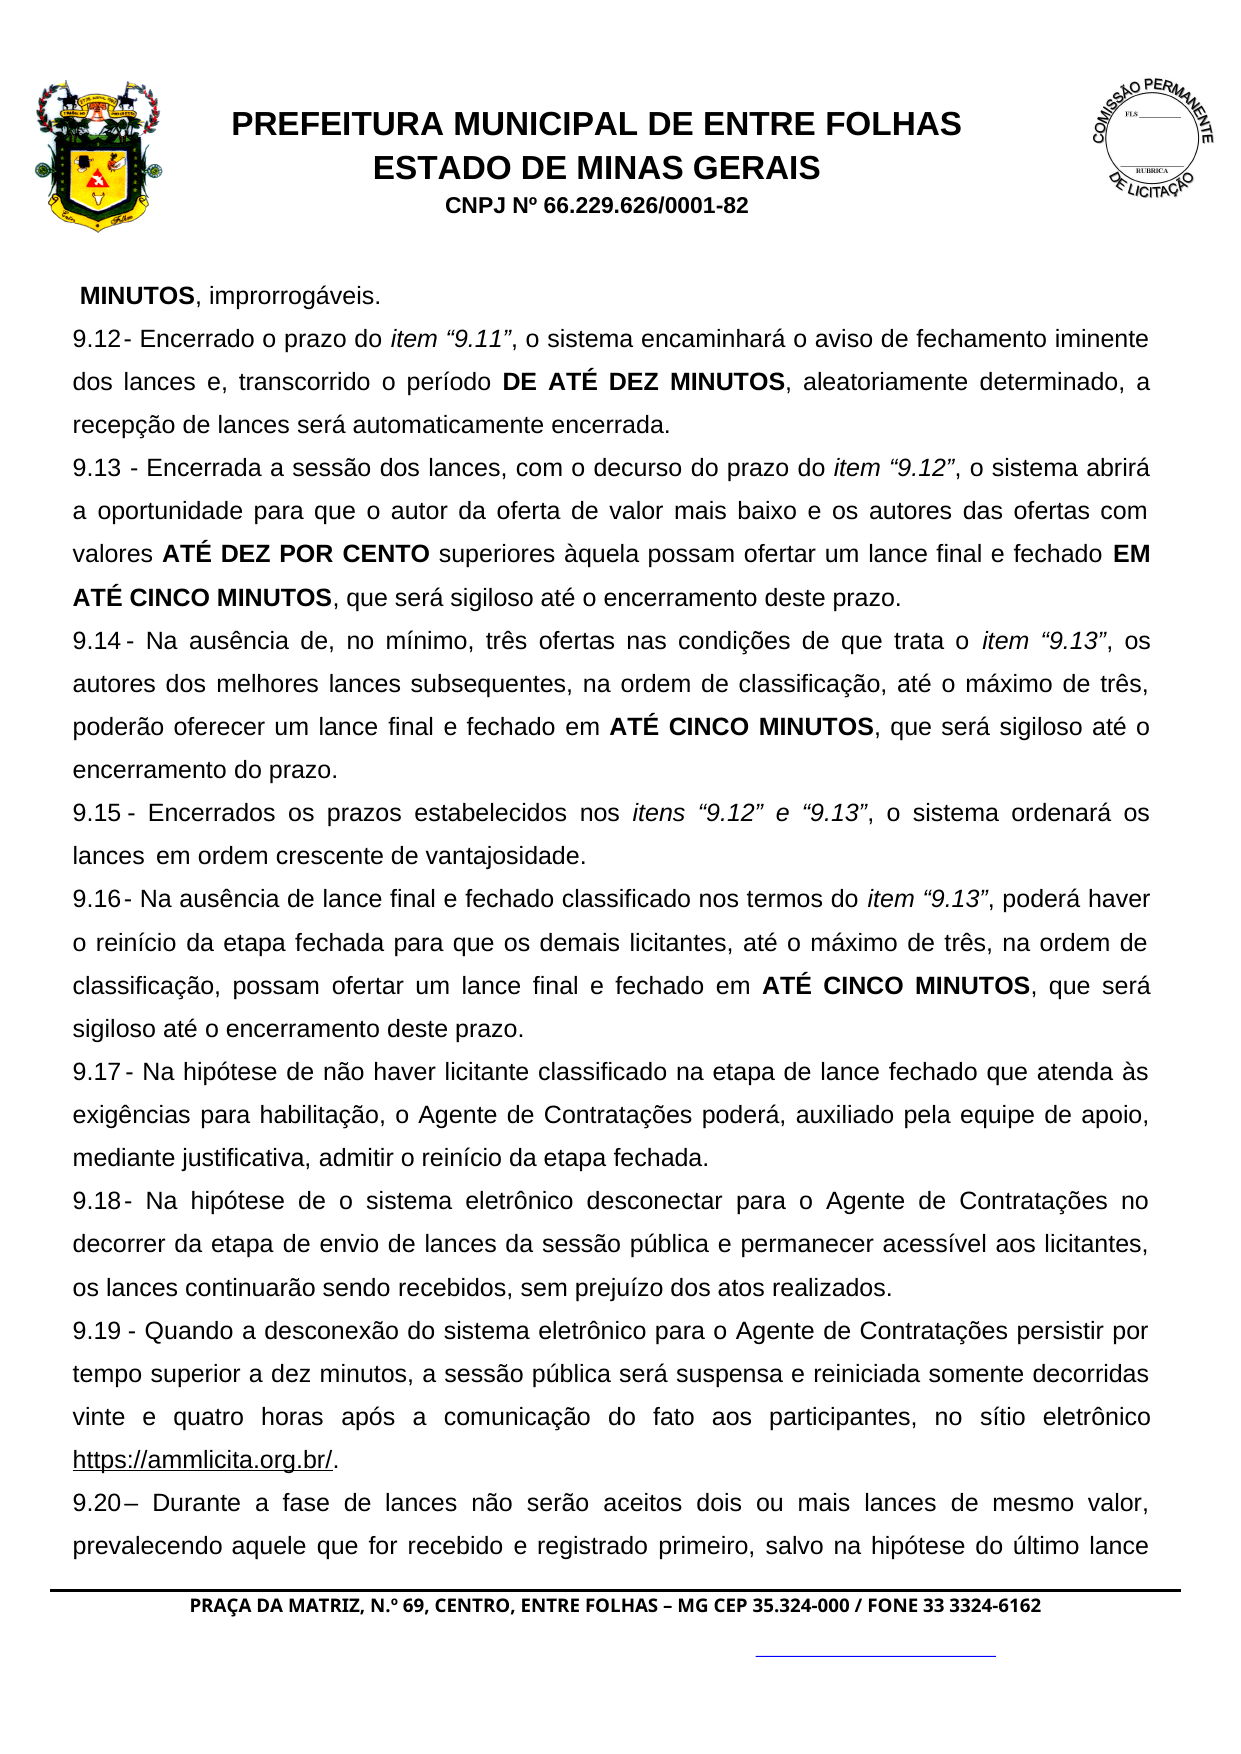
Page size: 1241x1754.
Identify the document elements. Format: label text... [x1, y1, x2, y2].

list - Encerrado o prazo do item “9.11”, o sistema encaminhará o aviso de fechamento iminente dos lances e, transcorrido o período de até dez minutos, aleatoriamente determinado, a recepção de lances será automaticamente encerrada. [72, 324, 1151, 439]
list - Na ausência de, no mínimo, três ofertas nas condições de que trata o item “9.13”, os autores dos melhores lances subsequentes, na ordem de classificação, até o máximo de três, poderão oferecer um lance final e fechado em até cinco minutos, que será sigiloso até o encerramento do prazo. [72, 626, 1151, 784]
list - A etapa competitiva, de envio de lances na sessão pública, durará quinze minutos, improrrogáveis. [79, 281, 1181, 309]
list - Na ausência de lance final e fechado classificado nos termos do item “9.13”, poderá haver o reinício da etapa fechada para que os demais licitantes, até o máximo de três, na ordem de classificação, possam ofertar um lance final e fechado em até cinco minutos, que será sigiloso até o encerramento deste prazo. [72, 884, 1151, 1042]
list - Encerrados os prazos estabelecidos nos itens “9.12” e “9.13”, o sistema ordenará os lances em ordem crescente de vantajosidade. [72, 798, 1151, 870]
list - Na hipótese de não haver licitante classificado na etapa de lance fechado que atenda às exigências para habilitação, o Agente de Contratações poderá, auxiliado pela equipe de apoio, mediante justificativa, admitir o reinício da etapa fechada. [72, 1057, 1151, 1172]
list - Na hipótese de o sistema eletrônico desconectar para o Agente de Contratações no decorrer da etapa de envio de lances da sessão pública e permanecer acessível aos licitantes, os lances continuarão sendo recebidos, sem prejuízo dos atos realizados. [72, 1186, 1151, 1301]
list - Quando a desconexão do sistema eletrônico para o Agente de Contratações persistir por tempo superior a dez minutos, a sessão pública será suspensa e reiniciada somente decorridas vinte e quatro horas após a comunicação do fato aos participantes, no sítio eletrônico https://ammlicita.org.br/. [72, 1316, 1151, 1474]
picture [28, 73, 167, 230]
list - Encerrada a sessão dos lances, com o decurso do prazo do item “9.12”, o sistema abrirá a oportunidade para que o autor da oferta de valor mais baixo e os autores das ofertas com valores até dez por cento superiores àquela possam ofertar um lance final e fechado em até cinco minutos, que será sigiloso até o encerramento deste prazo. [72, 453, 1151, 611]
picture [1091, 77, 1216, 199]
